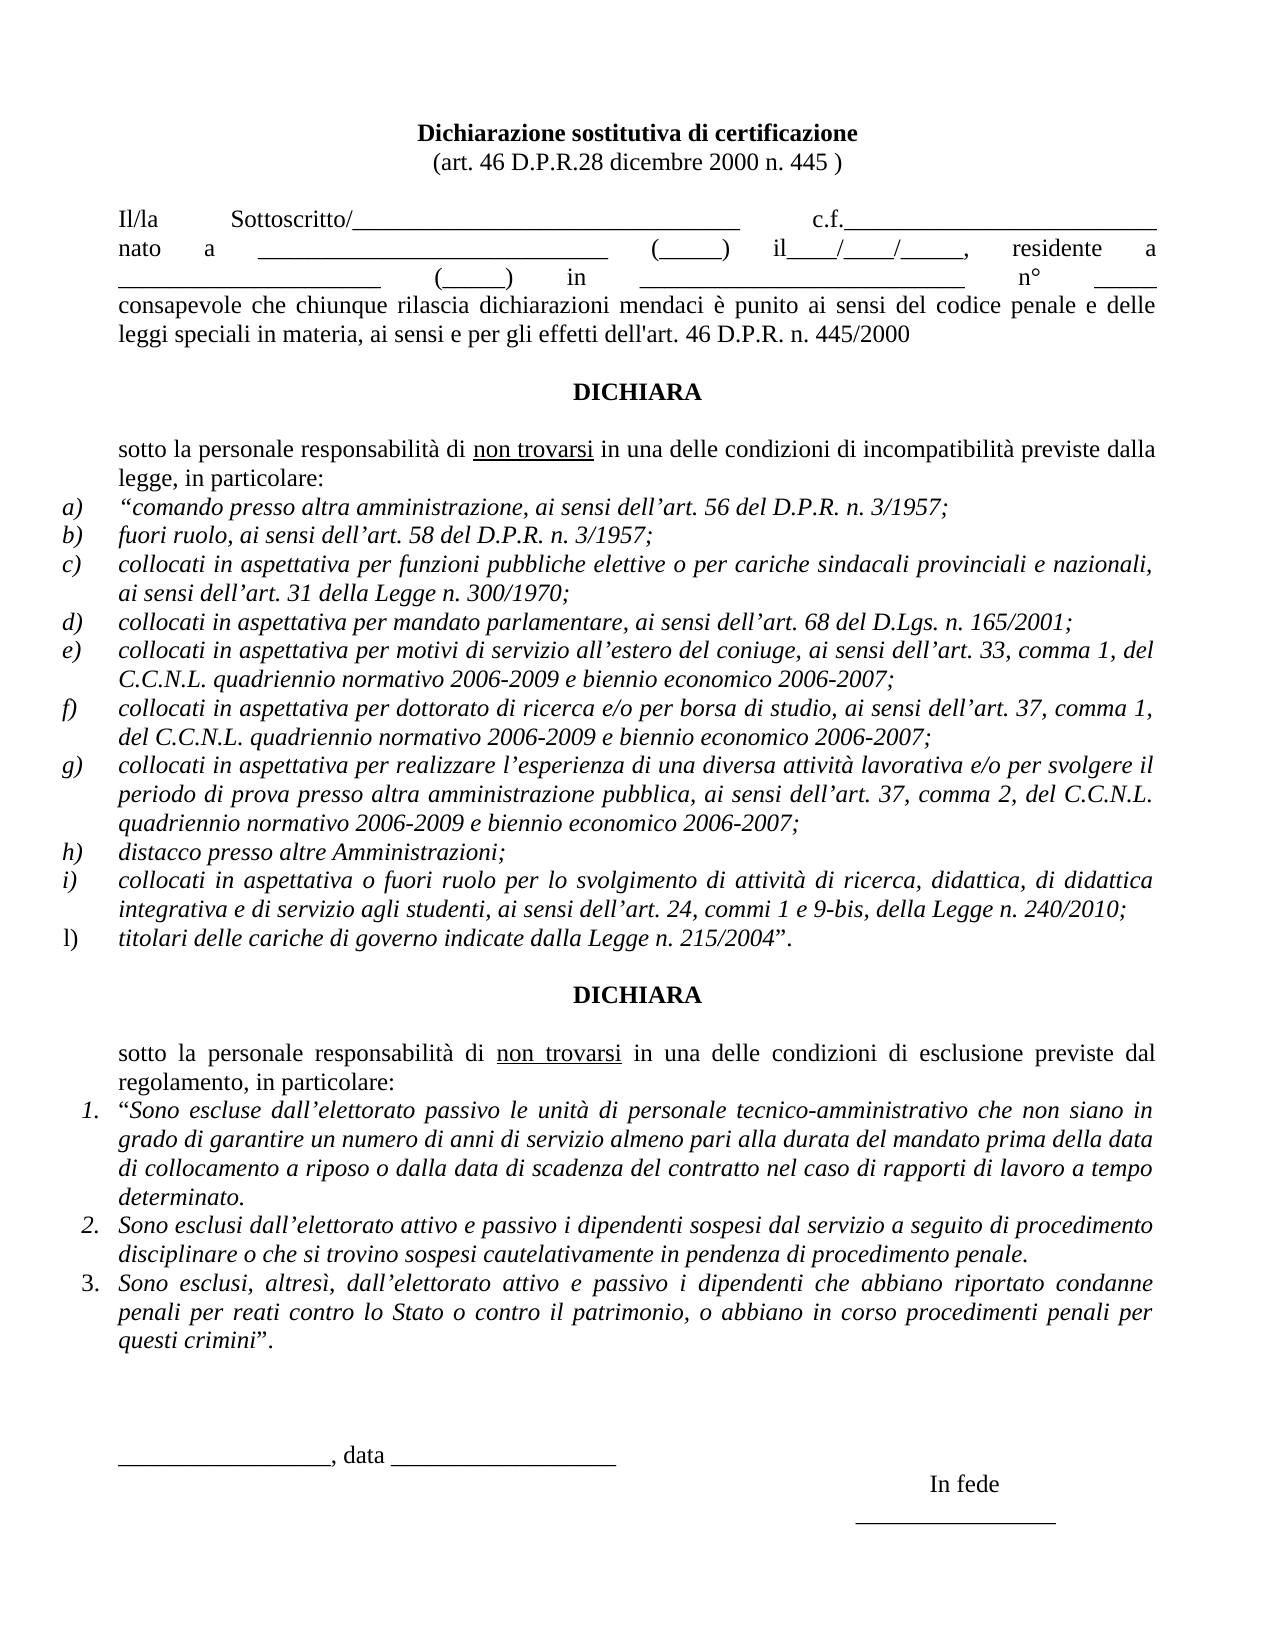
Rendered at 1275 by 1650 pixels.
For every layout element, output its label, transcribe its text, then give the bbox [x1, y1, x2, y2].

list collocati in aspettativa per funzioni pubbliche elettive o per cariche sindacali provinciali e nazionali, ai sensi dell’art. 31 della Legge n. 300/1970; [62, 549, 1157, 607]
list titolari delle cariche di governo indicate dalla Legge n. 215/2004”. [63, 923, 1157, 952]
list distacco presso altre Amministrazioni; [62, 837, 1157, 866]
list collocati in aspettativa per mandato parlamentare, ai sensi dell’art. 68 del D.Lgs. n. 165/2001; [62, 607, 1157, 636]
text DICHIARA [118, 377, 1157, 406]
text Il//_______________________________ c.f._________________________ nato a ____________________________ (_____) il____/____/_____, residente a _____________________ (_____) in __________________________ n° _____ consapevole che chiunque rilascia dichiarazioni mendaci è punito ai sensi del codice penale e delle leggi speciali in materia, ai sensi e per gli effetti dell'art. 46 D.P.R. n. 445/2000 [118, 204, 1157, 348]
text sotto la personale responsabilità di non trovarsi in una delle condizioni di incompatibilità previste dalla legge, in particolare: [118, 434, 1157, 492]
list fuori ruolo, ai sensi dell’art. 58 del D.P.R. n. 3/1957; [62, 521, 1157, 549]
list “comando presso altra amministrazione, ai sensi dell’art. 56 del D.P.R. n. 3/1957; [62, 492, 1157, 521]
text (art. 46 D.P.R.28 dicembre 2000 n. 445 ) [118, 147, 1157, 176]
text ________________ [782, 1498, 1157, 1527]
text _________________, data __________________ [118, 1441, 1157, 1469]
list “Sono escluse dall’elettorato passivo le unità di personale tecnico-amministrativo che non siano in grado di garantire un numero di anni di servizio almeno pari alla durata del mandato prima della data di collocamento a riposo o dalla data di scadenza del contratto nel caso di rapporti di lavoro a tempo determinato. [81, 1096, 1157, 1211]
list collocati in aspettativa per dottorato di ricerca e/o per borsa di studio, ai sensi dell’art. 37, comma 1, del C.C.N.L. quadriennio normativo 2006-2009 e biennio economico 2006-2007; [62, 693, 1157, 751]
text DICHIARA [118, 981, 1157, 1009]
text sotto la personale responsabilità di non trovarsi in una delle condizioni di esclusione previste dal regolamento, in particolare: [118, 1038, 1157, 1096]
text In fede [856, 1469, 1157, 1498]
list collocati in aspettativa per motivi di servizio all’estero del coniuge, ai sensi dell’art. 33, comma 1, del C.C.N.L. quadriennio normativo 2006-2009 e biennio economico 2006-2007; [62, 636, 1157, 693]
list Sono esclusi, altresì, dall’elettorato attivo e passivo i dipendenti che abbiano riportato condanne penali per reati contro lo Stato o contro il patrimonio, o abbiano in corso procedimenti penali per questi crimini”. [81, 1268, 1157, 1354]
list Sono esclusi dall’elettorato attivo e passivo i dipendenti sospesi dal servizio a seguito di procedimento disciplinare o che si trovino sospesi cautelativamente in pendenza di procedimento penale. [81, 1211, 1157, 1268]
list collocati in aspettativa per realizzare l’esperienza di una diversa attività lavorativa e/o per svolgere il periodo di prova presso altra amministrazione pubblica, ai sensi dell’art. 37, comma 2, del C.C.N.L. quadriennio normativo 2006-2009 e biennio economico 2006-2007; [62, 751, 1157, 837]
list collocati in aspettativa o fuori ruolo per lo svolgimento di attività di ricerca, didattica, di didattica integrativa e di servizio agli studenti, ai sensi dell’art. 24, commi 1 e 9-bis, della Legge n. 240/2010; [62, 866, 1157, 923]
text Dichiarazione sostitutiva di certificazione [118, 118, 1157, 147]
